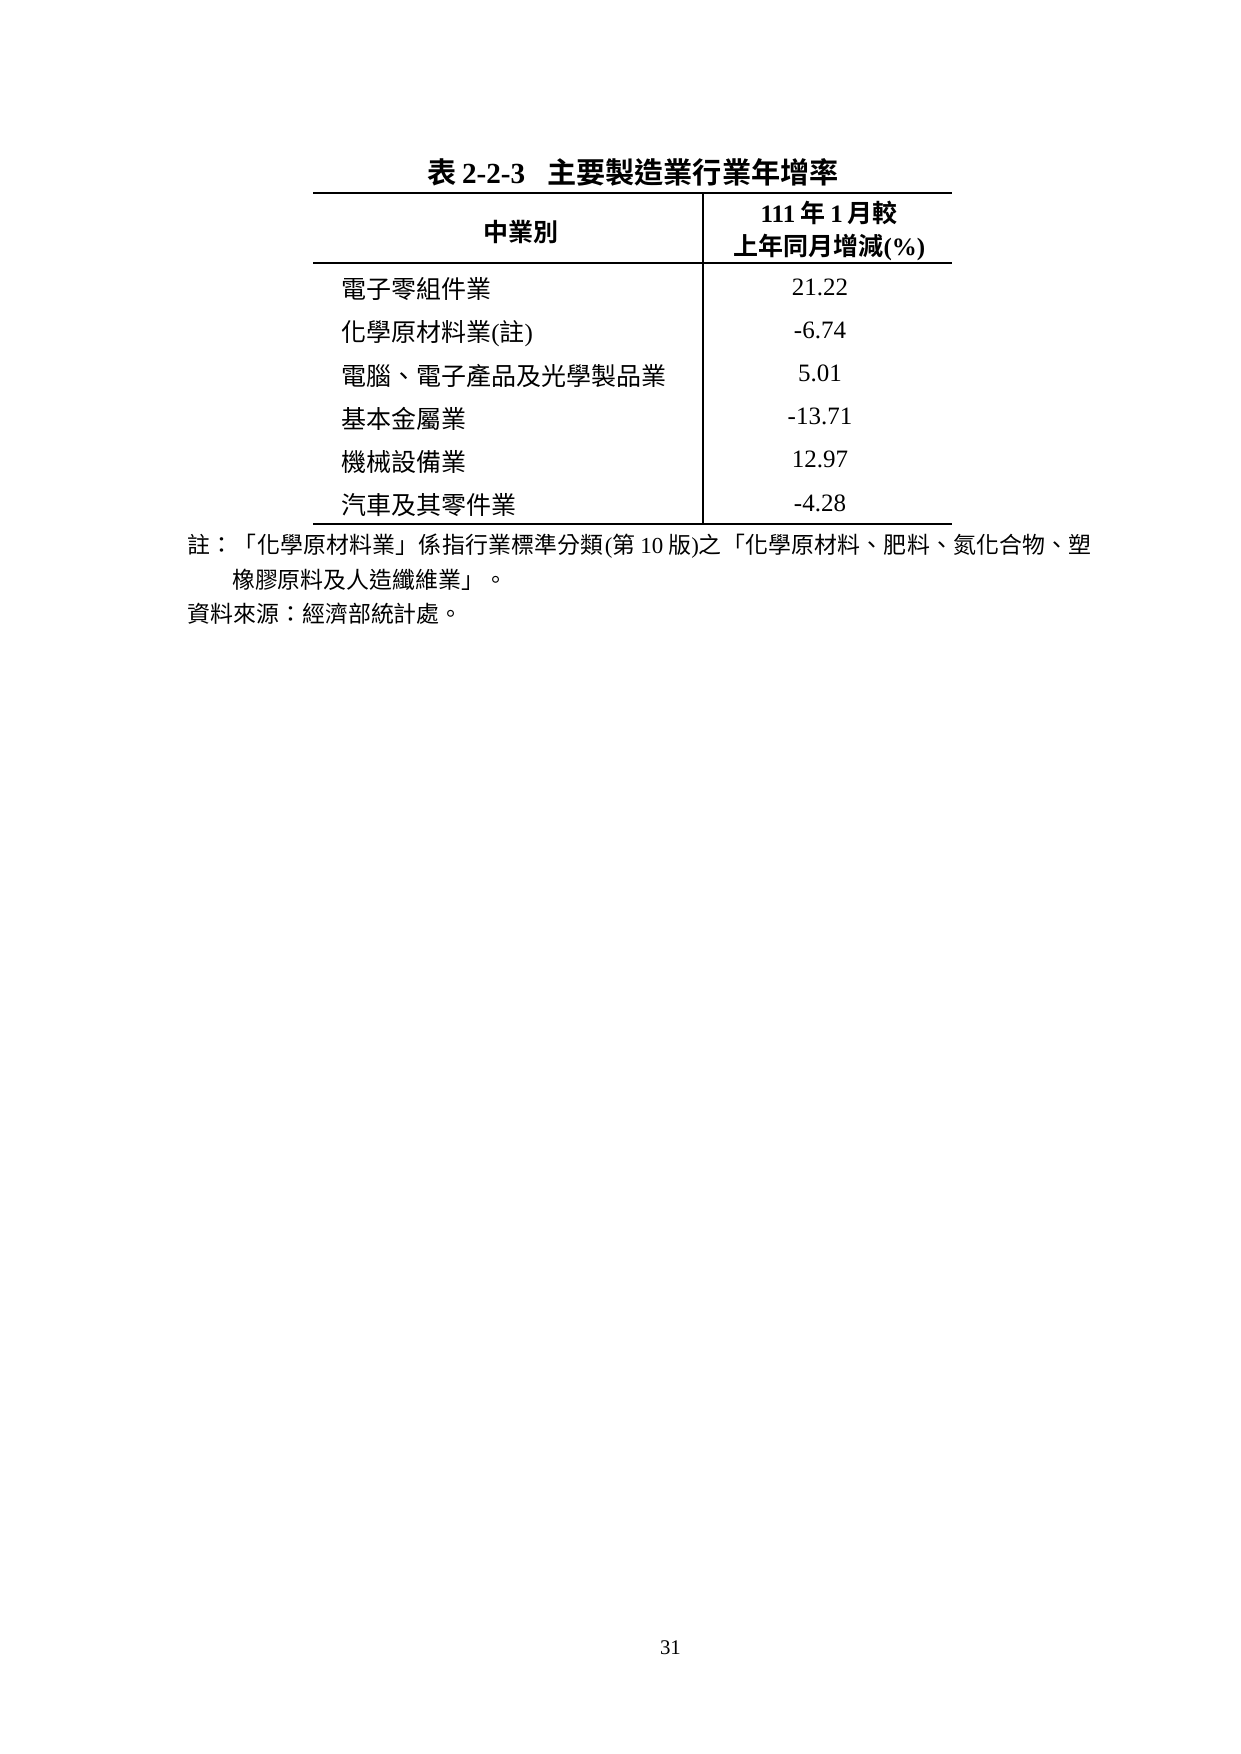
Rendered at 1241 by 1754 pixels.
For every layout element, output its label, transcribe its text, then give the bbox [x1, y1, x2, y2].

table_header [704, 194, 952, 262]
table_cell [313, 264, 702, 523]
text 資料來源：經濟部統計處。 [187, 595, 1078, 629]
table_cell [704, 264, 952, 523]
text 表2-2-3 主要製造業行業年增率 [187, 150, 1078, 192]
text 註：「化學原材料業」係指行業標準分類(第10版)之「化學原材料、肥料、氮化合物、塑橡膠原料及人造纖維業」。 [187, 524, 1093, 595]
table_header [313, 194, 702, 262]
